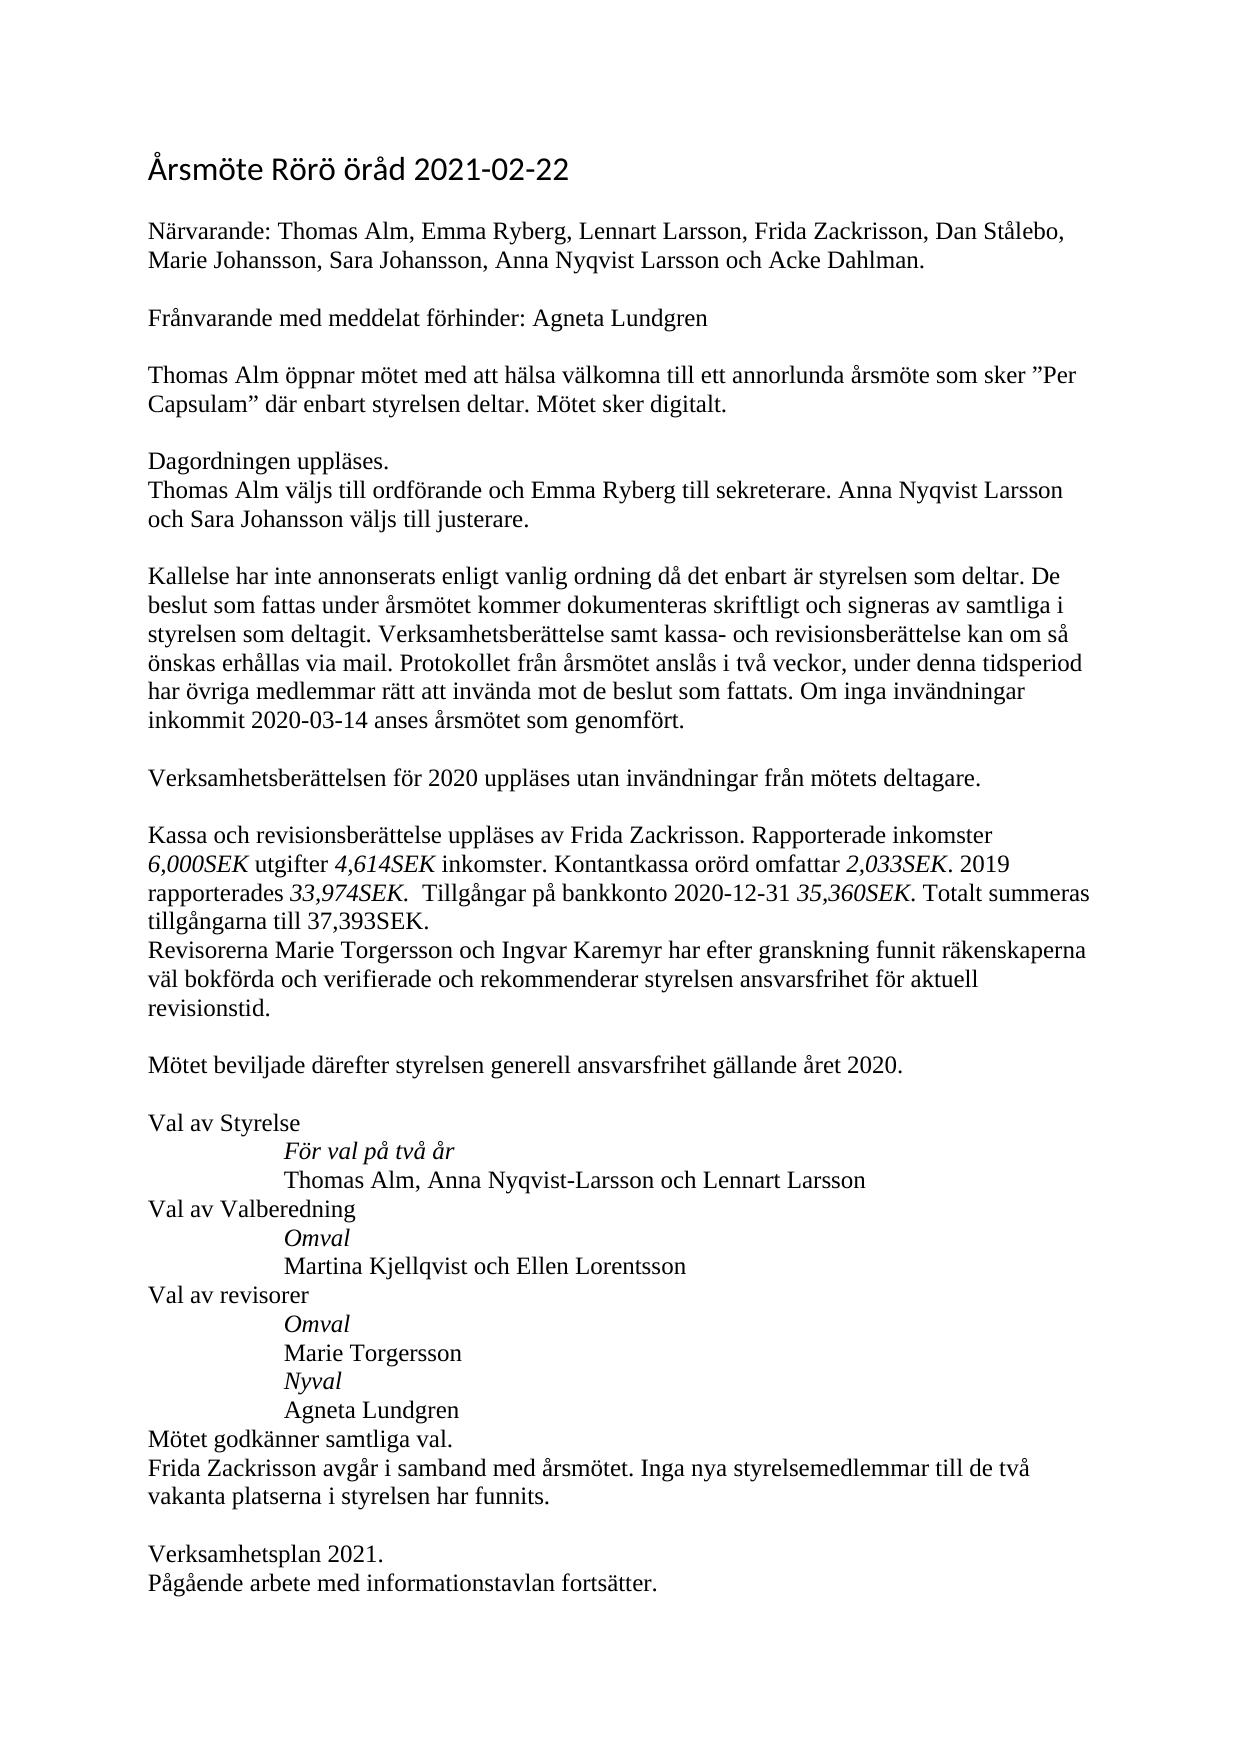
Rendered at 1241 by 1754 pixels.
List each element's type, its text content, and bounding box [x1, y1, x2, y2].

text Val av Styrelse För val på två år Thomas Alm, Anna Nyqvist-Larsson och Lennart Larsson [148, 1108, 1093, 1194]
text Thomas Alm väljs till ordförande och Emma Ryberg till sekreterare. Anna Nyqvist Larsson och Sara Johansson väljs till justerare. Kallelse har inte annonserats enligt vanlig ordning då det enbart är styrelsen som deltar. De beslut som fattas under årsmötet kommer dokumenteras skriftligt och signeras av samtliga i styrelsen som deltagit. Verksamhetsberättelse samt kassa- och revisionsberättelse kan om så önskas erhållas via mail. Protokollet från årsmötet anslås i två veckor, under denna tidsperiod har övriga medlemmar rätt att invända mot de beslut som fattats. Om inga invändningar inkommit 2020-03-14 anses årsmötet som genomfört. Verksamhetsberättelsen för 2020 uppläses utan invändningar från mötets deltagare. [148, 475, 1093, 791]
text Thomas Alm öppnar mötet med att hälsa välkomna till ett annorlunda årsmöte som sker ”Per Capsulam” där enbart styrelsen deltar. Mötet sker digitalt. [148, 360, 1093, 418]
text Årsmöte Rörö öråd 2021-02-22 [148, 148, 1093, 188]
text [148, 1223, 1093, 1596]
text Frånvarande med meddelat förhinder: Agneta Lundgren [148, 274, 1093, 331]
text Närvarande: Thomas Alm, Emma Ryberg, Lennart Larsson, Frida Zackrisson, Dan Stålebo, Marie Johansson, Sara Johansson, Anna Nyqvist Larsson och Acke Dahlman. [148, 216, 1093, 274]
text Mötet beviljade därefter styrelsen generell ansvarsfrihet gällande året 2020. [148, 1021, 1093, 1079]
text Dagordningen uppläses. [148, 446, 1093, 475]
text Val av Valberedning [148, 1194, 1093, 1223]
text Kassa och revisionsberättelse uppläses av Frida Zackrisson. Rapporterade inkomster 6,000SEK utgifter 4,614SEK inkomster. Kontantkassa orörd omfattar 2,033SEK. 2019 rapporterades 33,974SEK. Tillgångar på bankkonto 2020-12-31 35,360SEK. Totalt summeras tillgångarna till 37,393SEK. Revisorerna Marie Torgersson och Ingvar Karemyr har efter granskning funnit räkenskaperna väl bokförda och verifierade och rekommenderar styrelsen ansvarsfrihet för aktuell revisionstid. [148, 791, 1093, 1021]
